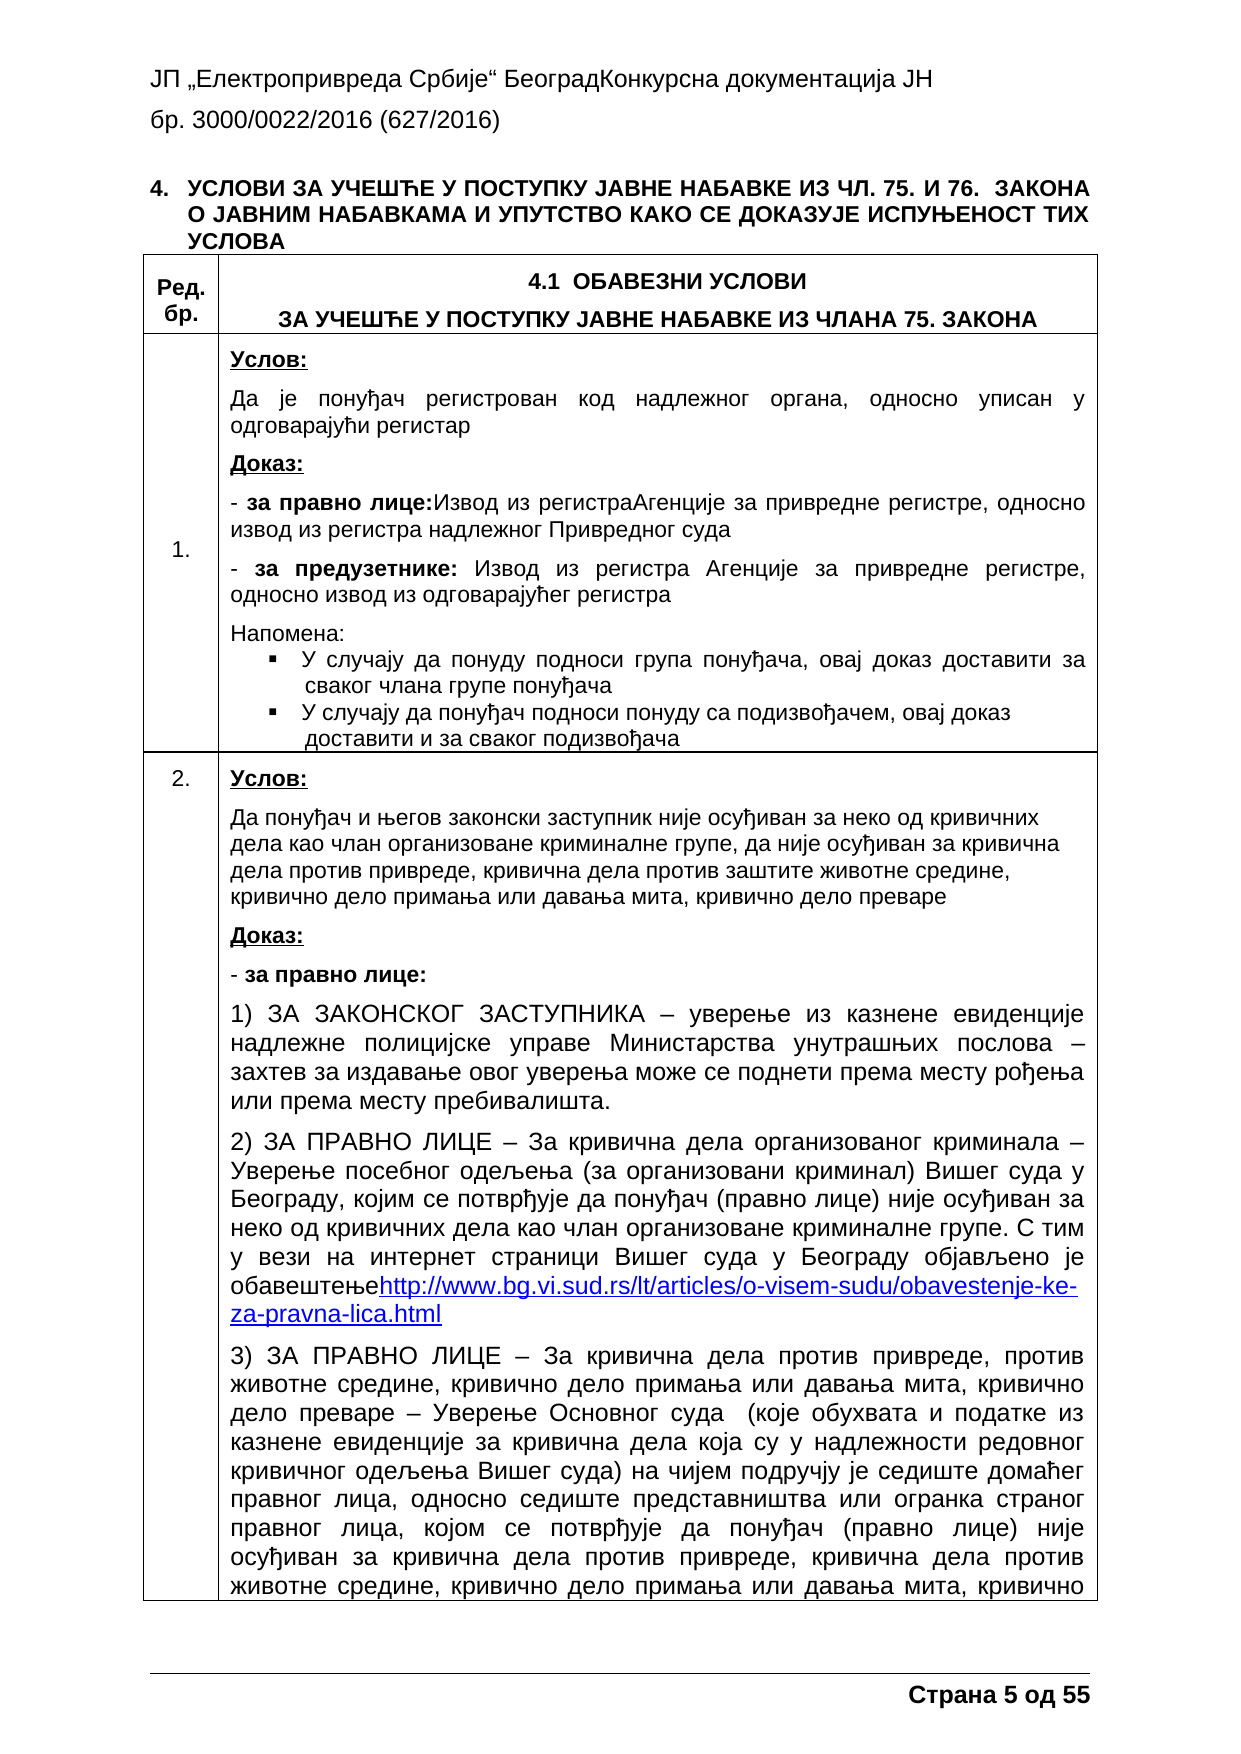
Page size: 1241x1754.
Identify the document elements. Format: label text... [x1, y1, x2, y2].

table_header Ред. бр. [144, 255, 218, 333]
table_header 4.1 ОБАВЕЗНИ УСЛОВИ ЗА УЧЕШЋЕ У ПОСТУПКУ ЈАВНЕ НАБАВКЕ ИЗ ЧЛАНА 75. ЗАКОНА [219, 255, 1097, 333]
subtitle УСЛОВИ ЗА УЧЕШЋЕ У ПОСТУПКУ ЈАВНЕ НАБАВКЕ ИЗ ЧЛ. 75. И 76. ЗАКОНА О ЈАВНИМ НАБАВКАМА И УПУТСТВО КАКО СЕ ДОКАЗУЈЕ ИСПУЊЕНОСТ ТИХ УСЛОВА [150, 175, 1090, 254]
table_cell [219, 753, 1097, 1599]
table_cell 2. [144, 753, 218, 1599]
table_cell 1. [144, 334, 218, 751]
table_cell Услов: Да је понуђач регистрован код надлежног органа, односно уписан у одговарајући регистар Доказ: - за правно лице:Извод из регистраАгенције за привредне регистре, односно извод из регистра надлежног Привредног суда - за предузетнике: Извод из регистра Агенције за привредне регистре, односно извод из одговарајућег регистра Напомена: У случају да понуду подноси група понуђача, овај доказ доставити за сваког члана групе понуђача У случају да понуђач подноси понуду са подизвођачем, овај доказ доставити и за сваког подизвођача [219, 334, 1097, 751]
